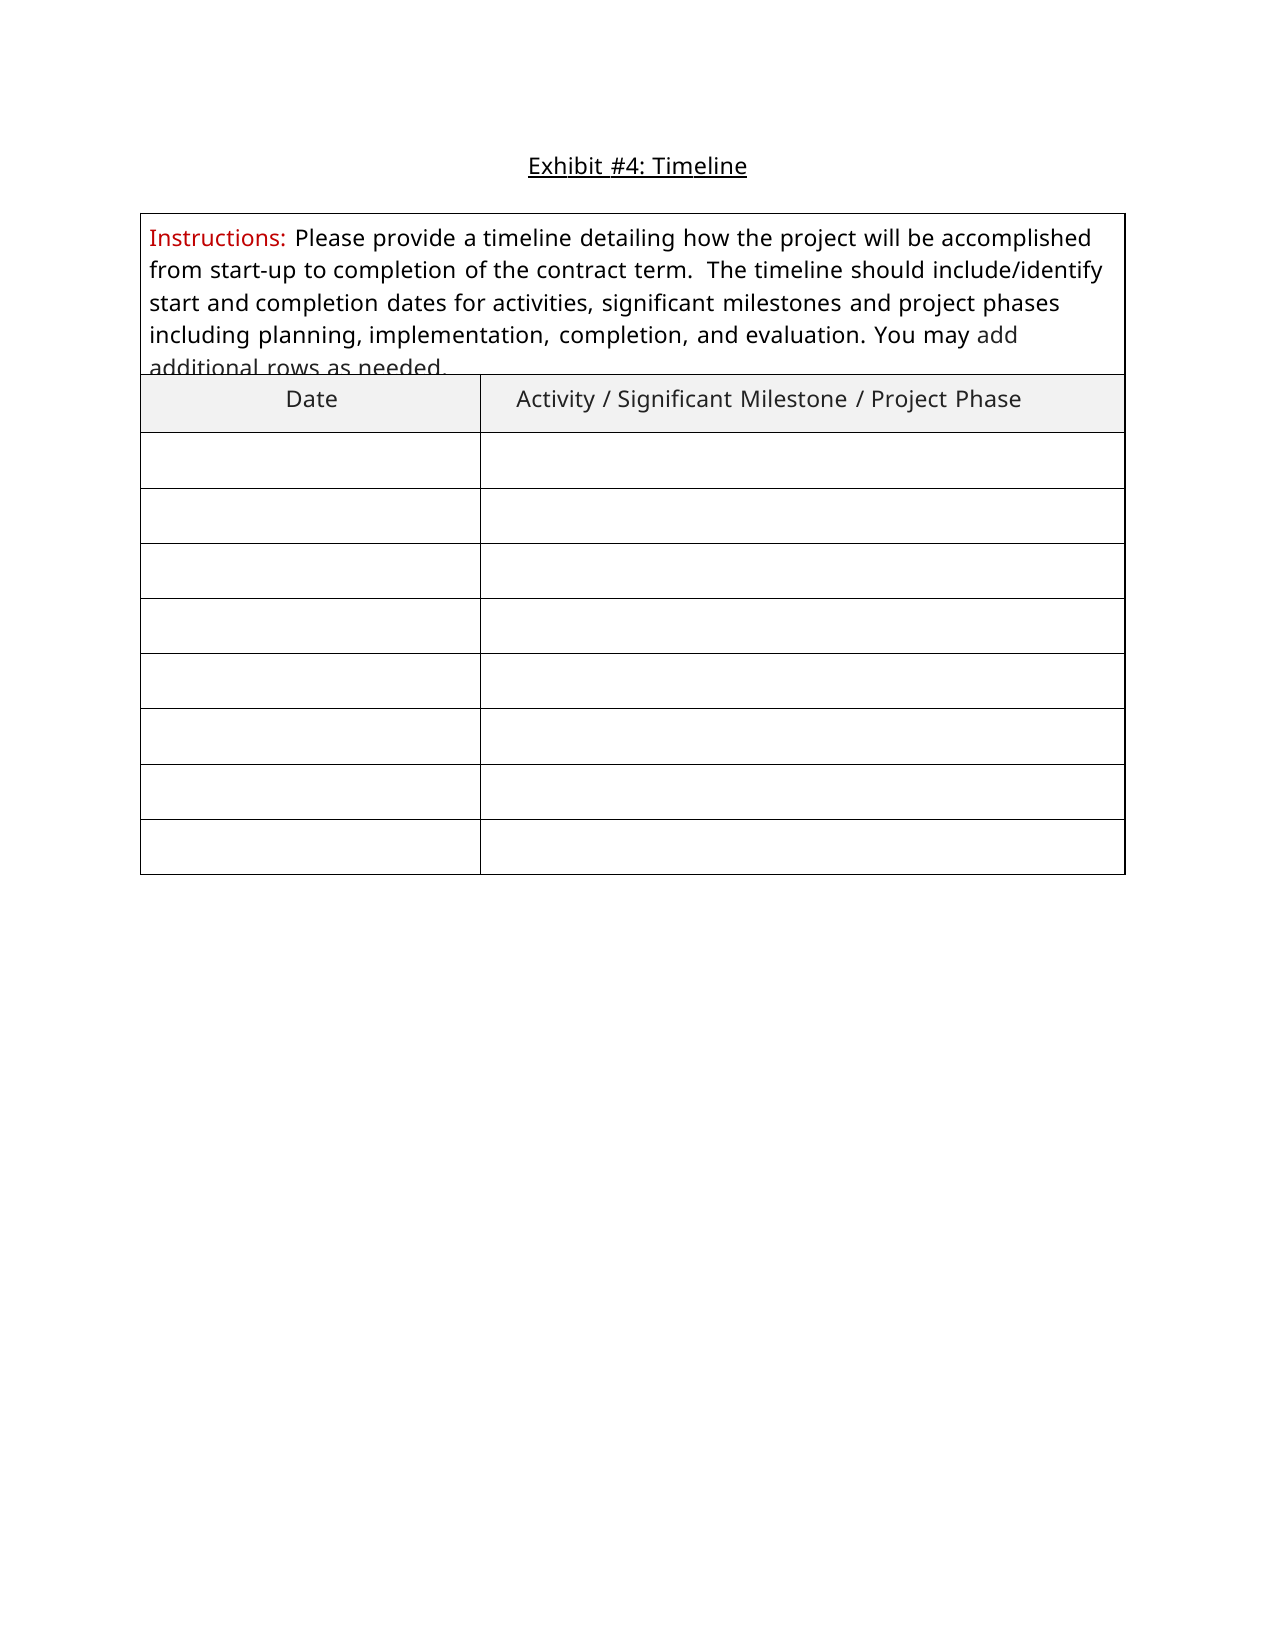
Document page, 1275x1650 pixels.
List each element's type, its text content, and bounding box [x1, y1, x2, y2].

table_cell [141, 544, 480, 597]
table_cell [141, 654, 480, 708]
table_cell Date [141, 375, 480, 432]
table_cell [141, 489, 480, 542]
table_cell [141, 820, 480, 874]
table_cell [481, 709, 1124, 763]
table_header Instructions: Please provide a timeline detailing how the project will be accomplished from start-up to completion of the contract term. The timeline should include/identify start and completion dates for activities, significant milestones and project phases including planning, implementation, completion, and evaluation. You may add additional rows as needed. [141, 214, 1124, 374]
table_cell [481, 820, 1124, 874]
table_cell [481, 433, 1124, 487]
table_cell Activity / Significant Milestone / Project Phase [481, 375, 1124, 432]
table_cell [141, 709, 480, 763]
table_cell [481, 654, 1124, 708]
table_cell [141, 433, 480, 487]
table_cell [481, 599, 1124, 653]
table_cell [141, 599, 480, 653]
table_cell [481, 765, 1124, 818]
text Exhibit #4: Timeline [150, 150, 1125, 181]
table_cell [141, 765, 480, 818]
table_cell [481, 489, 1124, 542]
table_cell [481, 544, 1124, 597]
